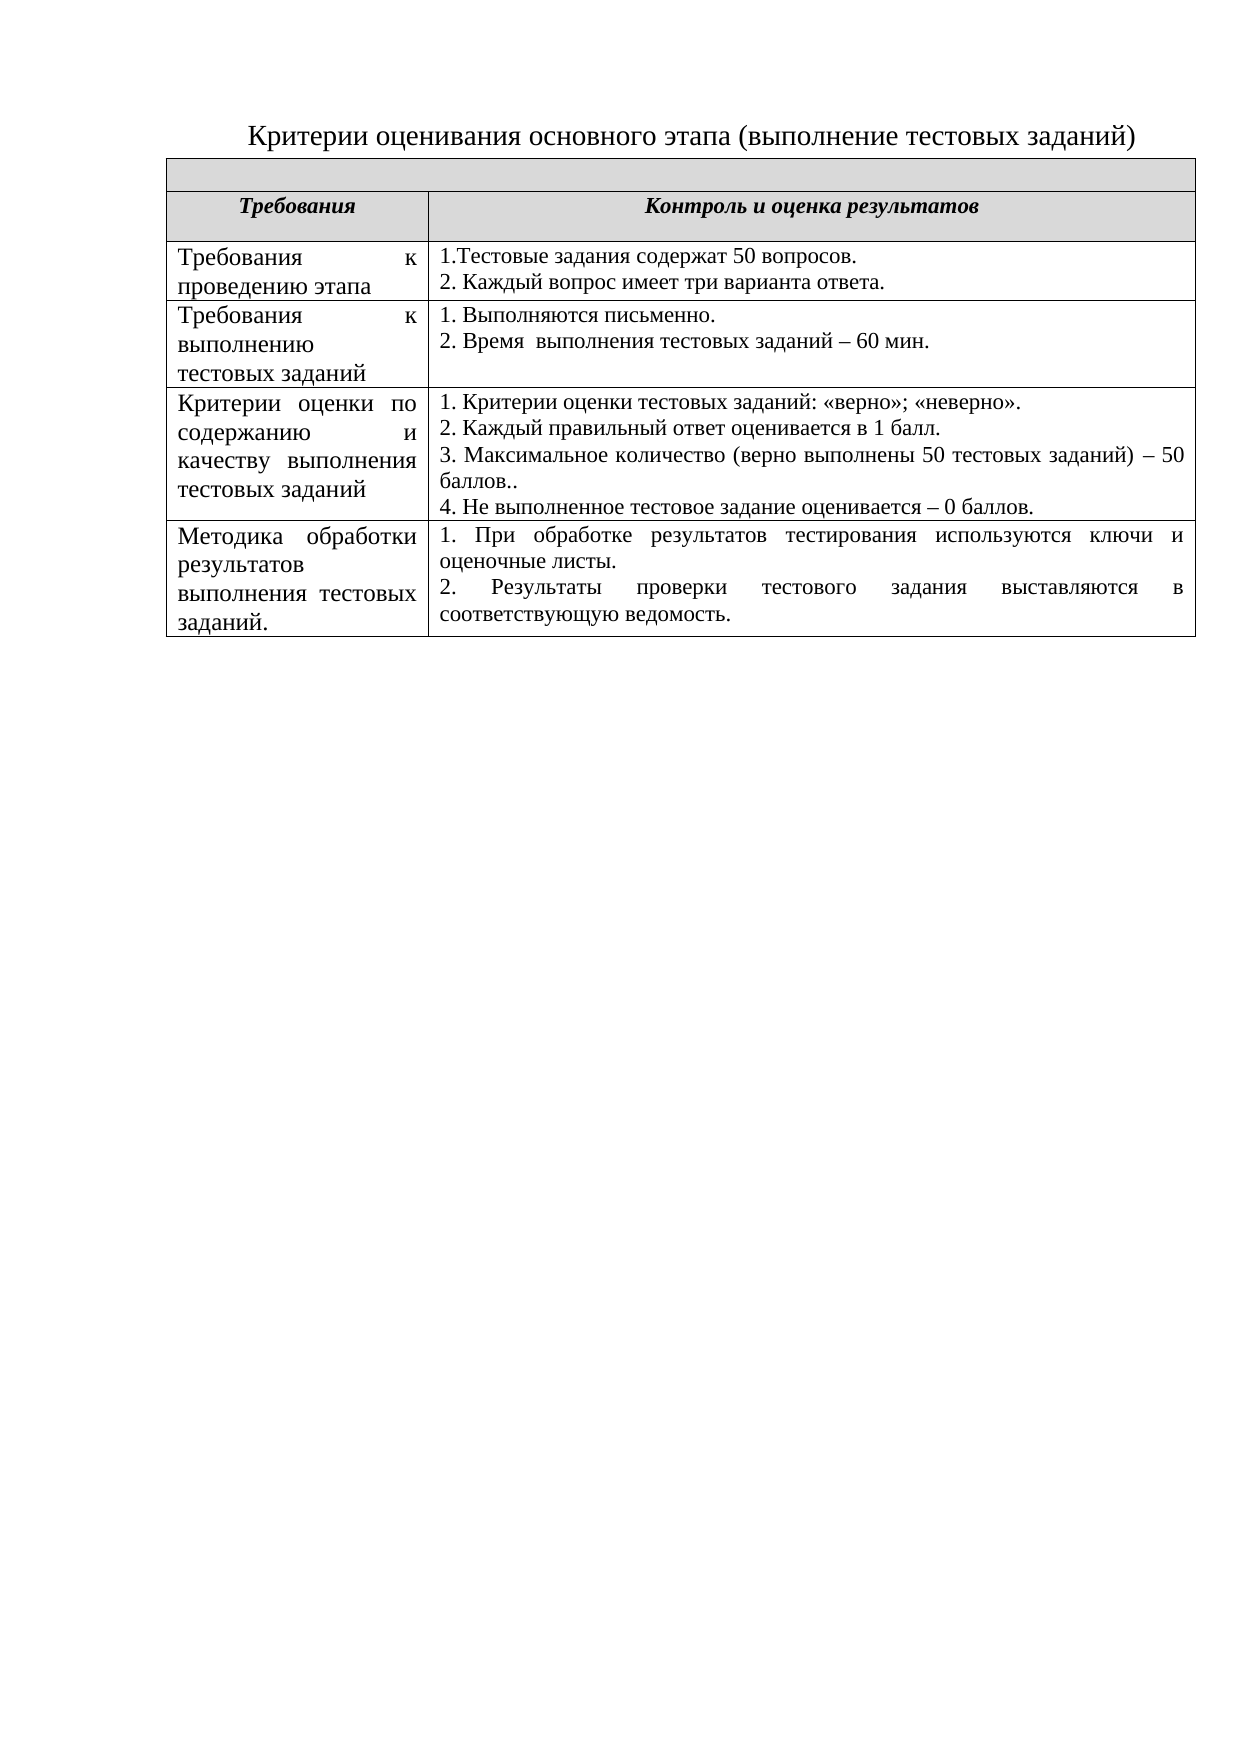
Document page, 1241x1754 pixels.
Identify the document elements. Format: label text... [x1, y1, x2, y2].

table_cell 1.Тестовые задания содержат 50 вопросов. 2. Каждый вопрос имеет три варианта ответа. [429, 242, 1195, 299]
table_cell Требования [167, 192, 428, 241]
table_cell Методика обработки результатов выполнения тестовых заданий. [167, 521, 428, 636]
table_cell Критерии оценки по содержанию и качеству выполнения тестовых заданий [167, 388, 428, 520]
table_cell 1. Выполняются письменно. 2. Время выполнения тестовых заданий – 60 мин. [429, 301, 1195, 387]
table_cell Требования к выполнению тестовых заданий [167, 301, 428, 387]
table_cell 1. При обработке результатов тестирования используются ключи и оценочные листы. 2. Результаты проверки тестового задания выставляются в соответствующую ведомость. [429, 521, 1195, 636]
table_cell 1. Критерии оценки тестовых заданий: «верно»; «неверно». 2. Каждый правильный ответ оценивается в 1 балл. 3. Максимальное количество (верно выполнены 50 тестовых заданий) – 50 баллов.. 4. Не выполненное тестовое задание оценивается – 0 баллов. [429, 388, 1195, 520]
table_cell Контроль и оценка результатов [429, 192, 1195, 241]
table_header [167, 159, 1195, 191]
text Критерии оценивания основного этапа (выполнение тестовых заданий) [244, 118, 1139, 152]
table_cell Требования к проведению этапа [167, 242, 428, 299]
